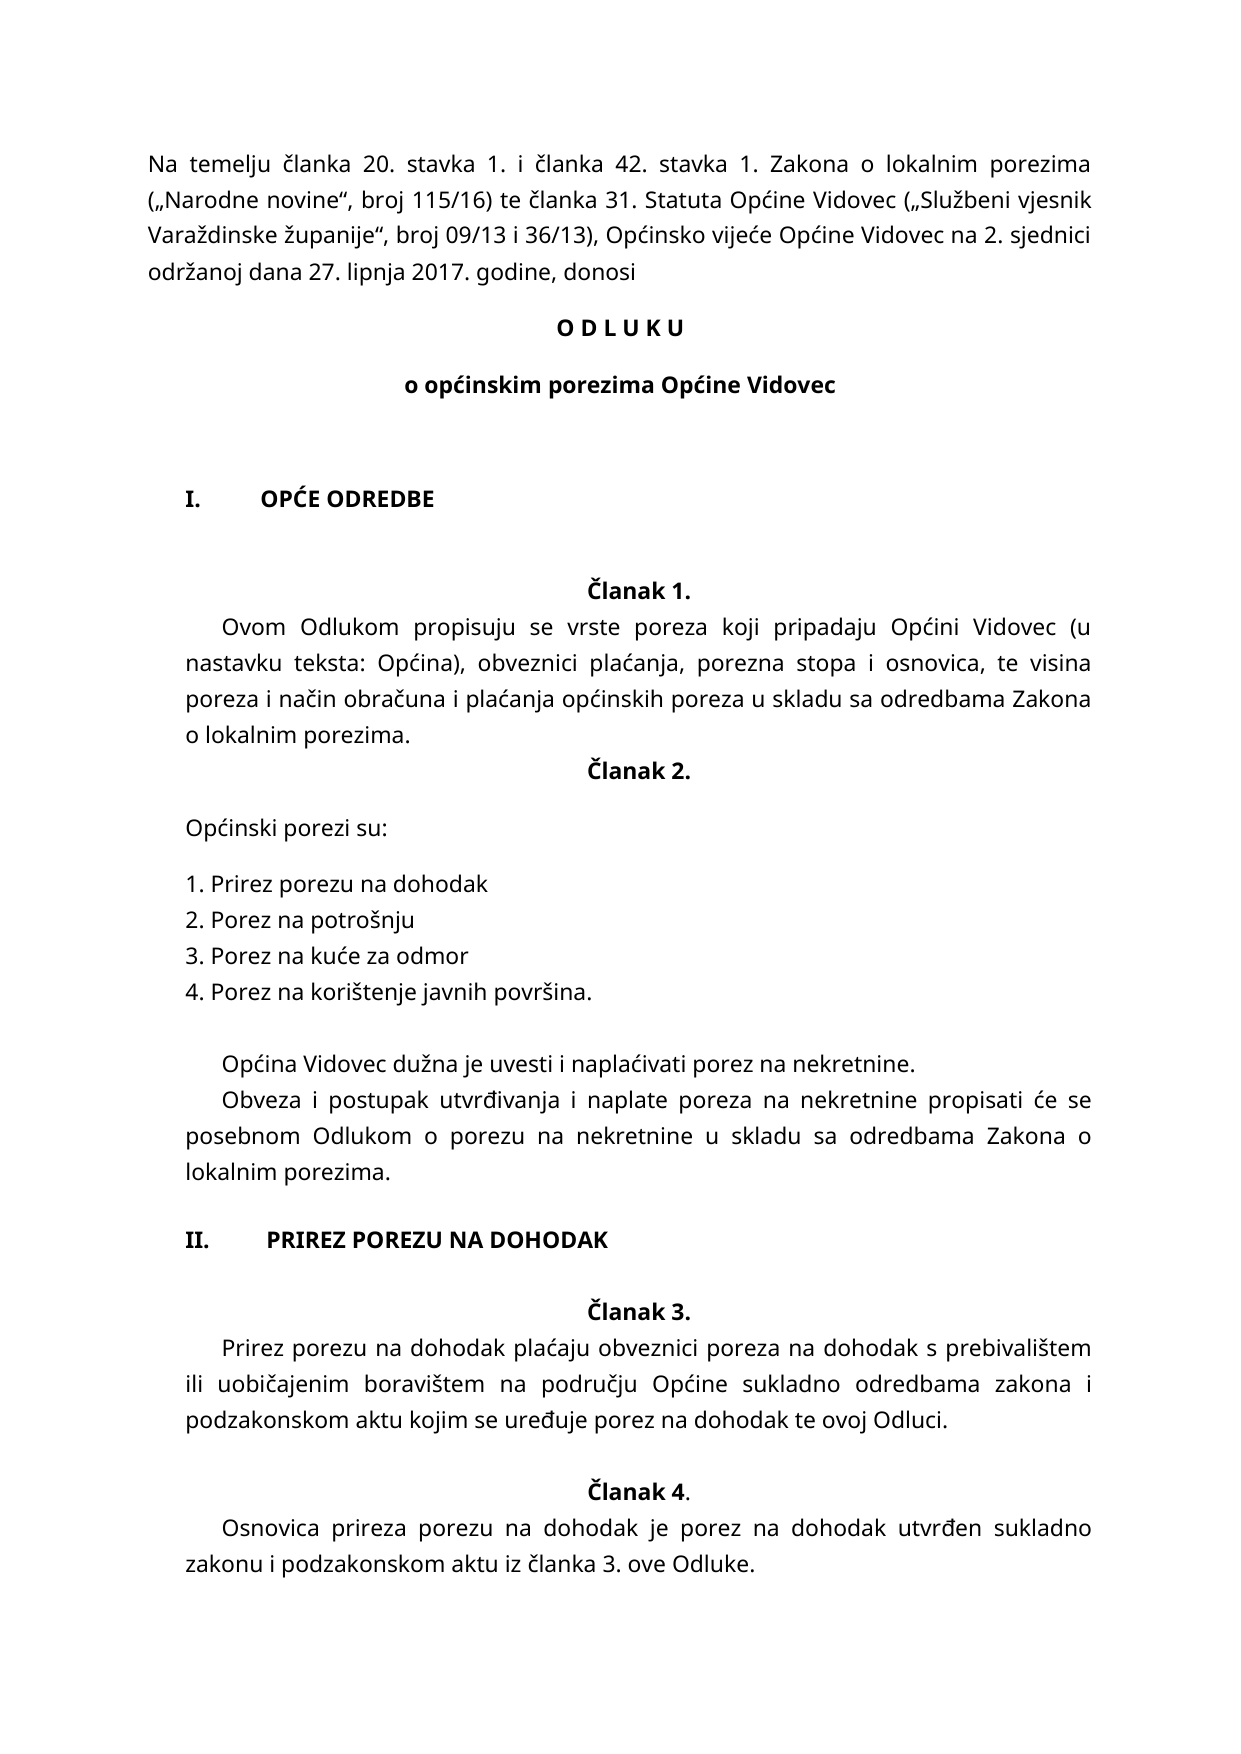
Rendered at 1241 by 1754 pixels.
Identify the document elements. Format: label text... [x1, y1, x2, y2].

text Članak 1. [185, 575, 1093, 606]
text Ovom Odlukom propisuju se vrste poreza koji pripadaju Općini Vidovec (u nastavku teksta: Općina), obveznici plaćanja, porezna stopa i osnovica, te visina poreza i način obračuna i plaćanja općinskih poreza u skladu sa odredbama Zakona o lokalnim porezima. [185, 611, 1093, 750]
text 2. Porez na potrošnju [185, 904, 1093, 936]
text Obveza i postupak utvrđivanja i naplate poreza na nekretnine propisati će se posebnom Odlukom o porezu na nekretnine u skladu sa odredbama Zakona o lokalnim porezima. [185, 1084, 1093, 1187]
text Na temelju članka 20. stavka 1. i članka 42. stavka 1. Zakona o lokalnim porezima („Narodne novine“, broj 115/16) te članka 31. Statuta Općine Vidovec („Službeni vjesnik Varaždinske županije“, broj 09/13 i 36/13), Općinsko vijeće Općine Vidovec na 2. sjednici održanoj dana 27. lipnja 2017. godine, donosi [148, 148, 1093, 287]
text Općina Vidovec dužna je uvesti i naplaćivati porez na nekretnine. [185, 1048, 1093, 1079]
list OPĆE ODREDBE [185, 482, 1093, 514]
text 1. Prirez porezu na dohodak [185, 868, 1093, 900]
list PRIREZ POREZU NA DOHODAK [185, 1224, 1093, 1255]
text Članak 3. [185, 1296, 1093, 1327]
text 3. Porez na kuće za odmor [185, 940, 1093, 972]
text o općinskim porezima Općine Vidovec [148, 369, 1093, 400]
text Članak 2. [185, 755, 1093, 786]
text Općinski porezi su: [185, 812, 1093, 843]
text 4. Porez na korištenje javnih površina. [185, 976, 1093, 1007]
text Članak 4. [148, 1476, 1093, 1507]
text Osnovica prireza porezu na dohodak je porez na dohodak utvrđen sukladno zakonu i podzakonskom aktu iz članka 3. ove Odluke. [185, 1512, 1093, 1579]
text O D L U K U [148, 312, 1093, 343]
text Prirez porezu na dohodak plaćaju obveznici poreza na dohodak s prebivalištem ili uobičajenim boravištem na području Općine sukladno odredbama zakona i podzakonskom aktu kojim se uređuje porez na dohodak te ovoj Odluci. [185, 1332, 1093, 1435]
